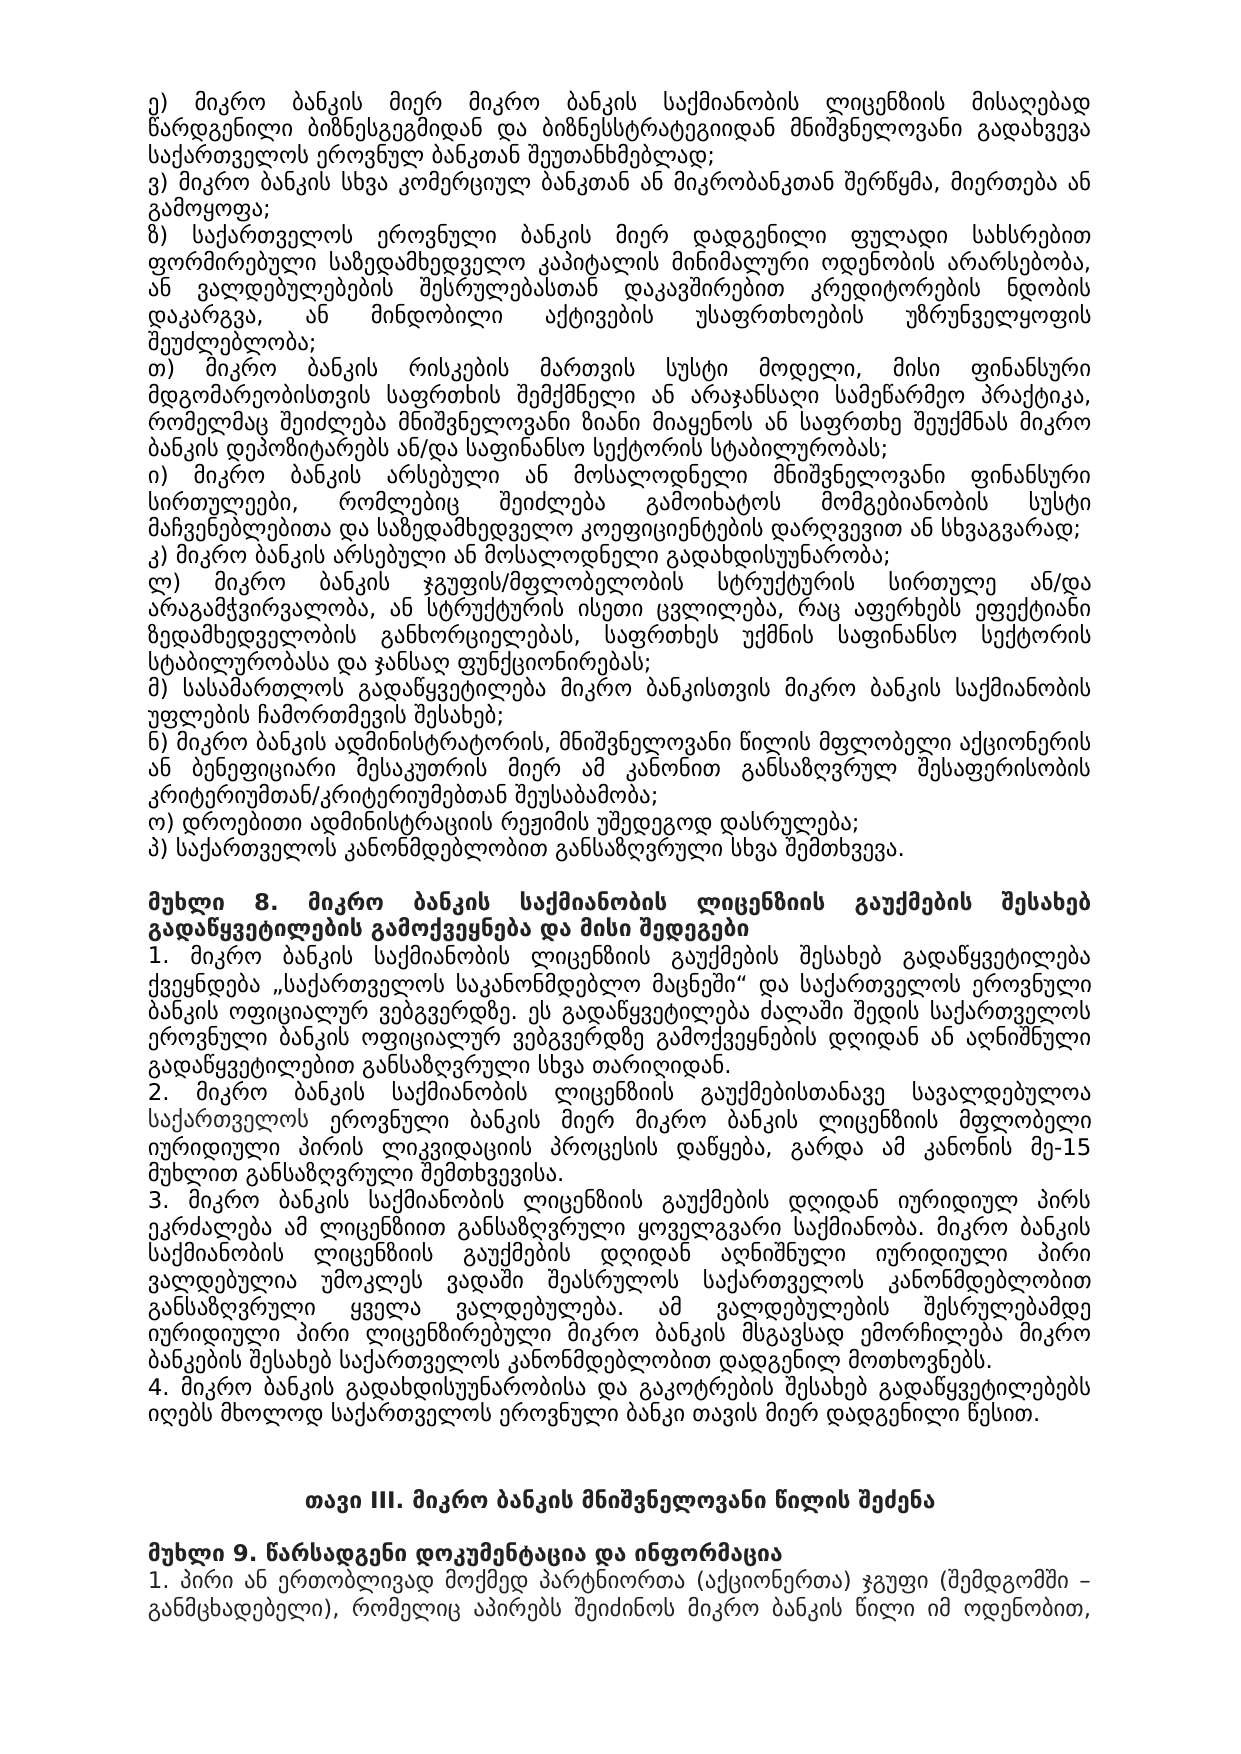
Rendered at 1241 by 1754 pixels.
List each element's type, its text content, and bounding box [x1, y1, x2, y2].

text ე) მიკრო ბანკის მიერ მიკრო ბანკის საქმიანობის ლიცენზიის მისაღებად წარდგენილი ბიზნესგეგმიდან და ბიზნესსტრატეგიიდან მნიშვნელოვანი გადახვევა საქართველოს ეროვნულ ბანკთან შეუთანხმებლად; [148, 89, 1092, 169]
text 1. მიკრო ბანკის საქმიანობის ლიცენზიის გაუქმების შესახებ გადაწყვეტილება ქვეყნდება „საქართველოს საკანონმდებლო მაცნეში“ და საქართველოს ეროვნული ბანკის ოფიციალურ ვებგვერდზე. ეს გადაწყვეტილება ძალაში შედის საქართველოს ეროვნული ბანკის ოფიციალურ ვებგვერდზე გამოქვეყნების დღიდან ან აღნიშნული გადაწყვეტილებით განსაზღვრული სხვა თარიღიდან. [148, 942, 1092, 1079]
text თ) მიკრო ბანკის რისკების მართვის სუსტი მოდელი, მისი ფინანსური მდგომარეობისთვის საფრთხის შემქმნელი ან არაჯანსაღი სამეწარმეო პრაქტიკა, რომელმაც შეიძლება მნიშვნელოვანი ზიანი მიაყენოს ან საფრთხე შეუქმნას მიკრო ბანკის დეპოზიტარებს ან/და საფინანსო სექტორის სტაბილურობას; [148, 355, 1092, 462]
text ზ) საქართველოს ეროვნული ბანკის მიერ დადგენილი ფულადი სახსრებით ფორმირებული საზედამხედველო კაპიტალის მინიმალური ოდენობის არარსებობა, ან ვალდებულებების შესრულებასთან დაკავშირებით კრედიტორების ნდობის დაკარგვა, ან მინდობილი აქტივების უსაფრთხოების უზრუნველყოფის შეუძლებლობა; [148, 222, 1092, 355]
text ლ) მიკრო ბანკის ჯგუფის/მფლობელობის სტრუქტურის სირთულე ან/და არაგამჭვირვალობა, ან სტრუქტურის ისეთი ცვლილება, რაც აფერხებს ეფექტიანი ზედამხედველობის განხორციელებას, საფრთხეს უქმნის საფინანსო სექტორის სტაბილურობასა და ჯანსაღ ფუნქციონირებას; [148, 569, 1092, 675]
text 3. მიკრო ბანკის საქმიანობის ლიცენზიის გაუქმების დღიდან იურიდიულ პირს ეკრძალება ამ ლიცენზიით განსაზღვრული ყოველგვარი საქმიანობა. მიკრო ბანკის საქმიანობის ლიცენზიის გაუქმების დღიდან აღნიშნული იურიდიული პირი ვალდებულია უმოკლეს ვადაში შეასრულოს საქართველოს კანონმდებლობით განსაზღვრული ყველა ვალდებულება. ამ ვალდებულების შესრულებამდე იურიდიული პირი ლიცენზირებული მიკრო ბანკის მსგავსად ემორჩილება მიკრო ბანკების შესახებ საქართველოს კანონმდებლობით დადგენილ მოთხოვნებს. [148, 1187, 1092, 1374]
text ვ) მიკრო ბანკის სხვა კომერციულ ბანკთან ან მიკრობანკთან შერწყმა, მიერთება ან გამოყოფა; [148, 169, 1092, 222]
text მუხლი 8. მიკრო ბანკის საქმიანობის ლიცენზიის გაუქმების შესახებ გადაწყვეტილების გამოქვეყნება და მისი შედეგები [148, 889, 1092, 942]
text კ) მიკრო ბანკის არსებული ან მოსალოდნელი გადახდისუუნარობა; [148, 542, 1092, 569]
text ნ) მიკრო ბანკის ადმინისტრატორის, მნიშვნელოვანი წილის მფლობელი აქციონერის ან ბენეფიციარი მესაკუთრის მიერ ამ კანონით განსაზღვრულ შესაფერისობის კრიტერიუმთან/კრიტერიუმებთან შეუსაბამობა; [148, 729, 1092, 809]
text პ) საქართველოს კანონმდებლობით განსაზღვრული სხვა შემთხვევა. [148, 835, 1092, 862]
text ი) მიკრო ბანკის არსებული ან მოსალოდნელი მნიშვნელოვანი ფინანსური სირთულეები, რომლებიც შეიძლება გამოიხატოს მომგებიანობის სუსტი მაჩვენებლებითა და საზედამხედველო კოეფიციენტების დარღვევით ან სხვაგვარად; [148, 462, 1092, 542]
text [148, 1567, 1092, 1623]
text 2. მიკრო ბანკის საქმიანობის ლიცენზიის გაუქმებისთანავე სავალდებულოა საქართველოს ეროვნული ბანკის მიერ მიკრო ბანკის ლიცენზიის მფლობელი იურიდიული პირის ლიკვიდაციის პროცესის დაწყება, გარდა ამ კანონის მე-15 მუხლით განსაზღვრული შემთხვევისა. [148, 1079, 1092, 1187]
text მ) სასამართლოს გადაწყვეტილება მიკრო ბანკისთვის მიკრო ბანკის საქმიანობის უფლების ჩამორთმევის შესახებ; [148, 675, 1092, 729]
text ო) დროებითი ადმინისტრაციის რეჟიმის უშედეგოდ დასრულება; [148, 809, 1092, 835]
text მუხლი 9. წარსადგენი დოკუმენტაცია და ინფორმაცია [148, 1540, 1092, 1567]
text თავი III. მიკრო ბანკის მნიშვნელოვანი წილის შეძენა [148, 1487, 1092, 1514]
text 4. მიკრო ბანკის გადახდისუუნარობისა და გაკოტრების შესახებ გადაწყვეტილებებს იღებს მხოლოდ საქართველოს ეროვნული ბანკი თავის მიერ დადგენილი წესით. [148, 1374, 1092, 1427]
